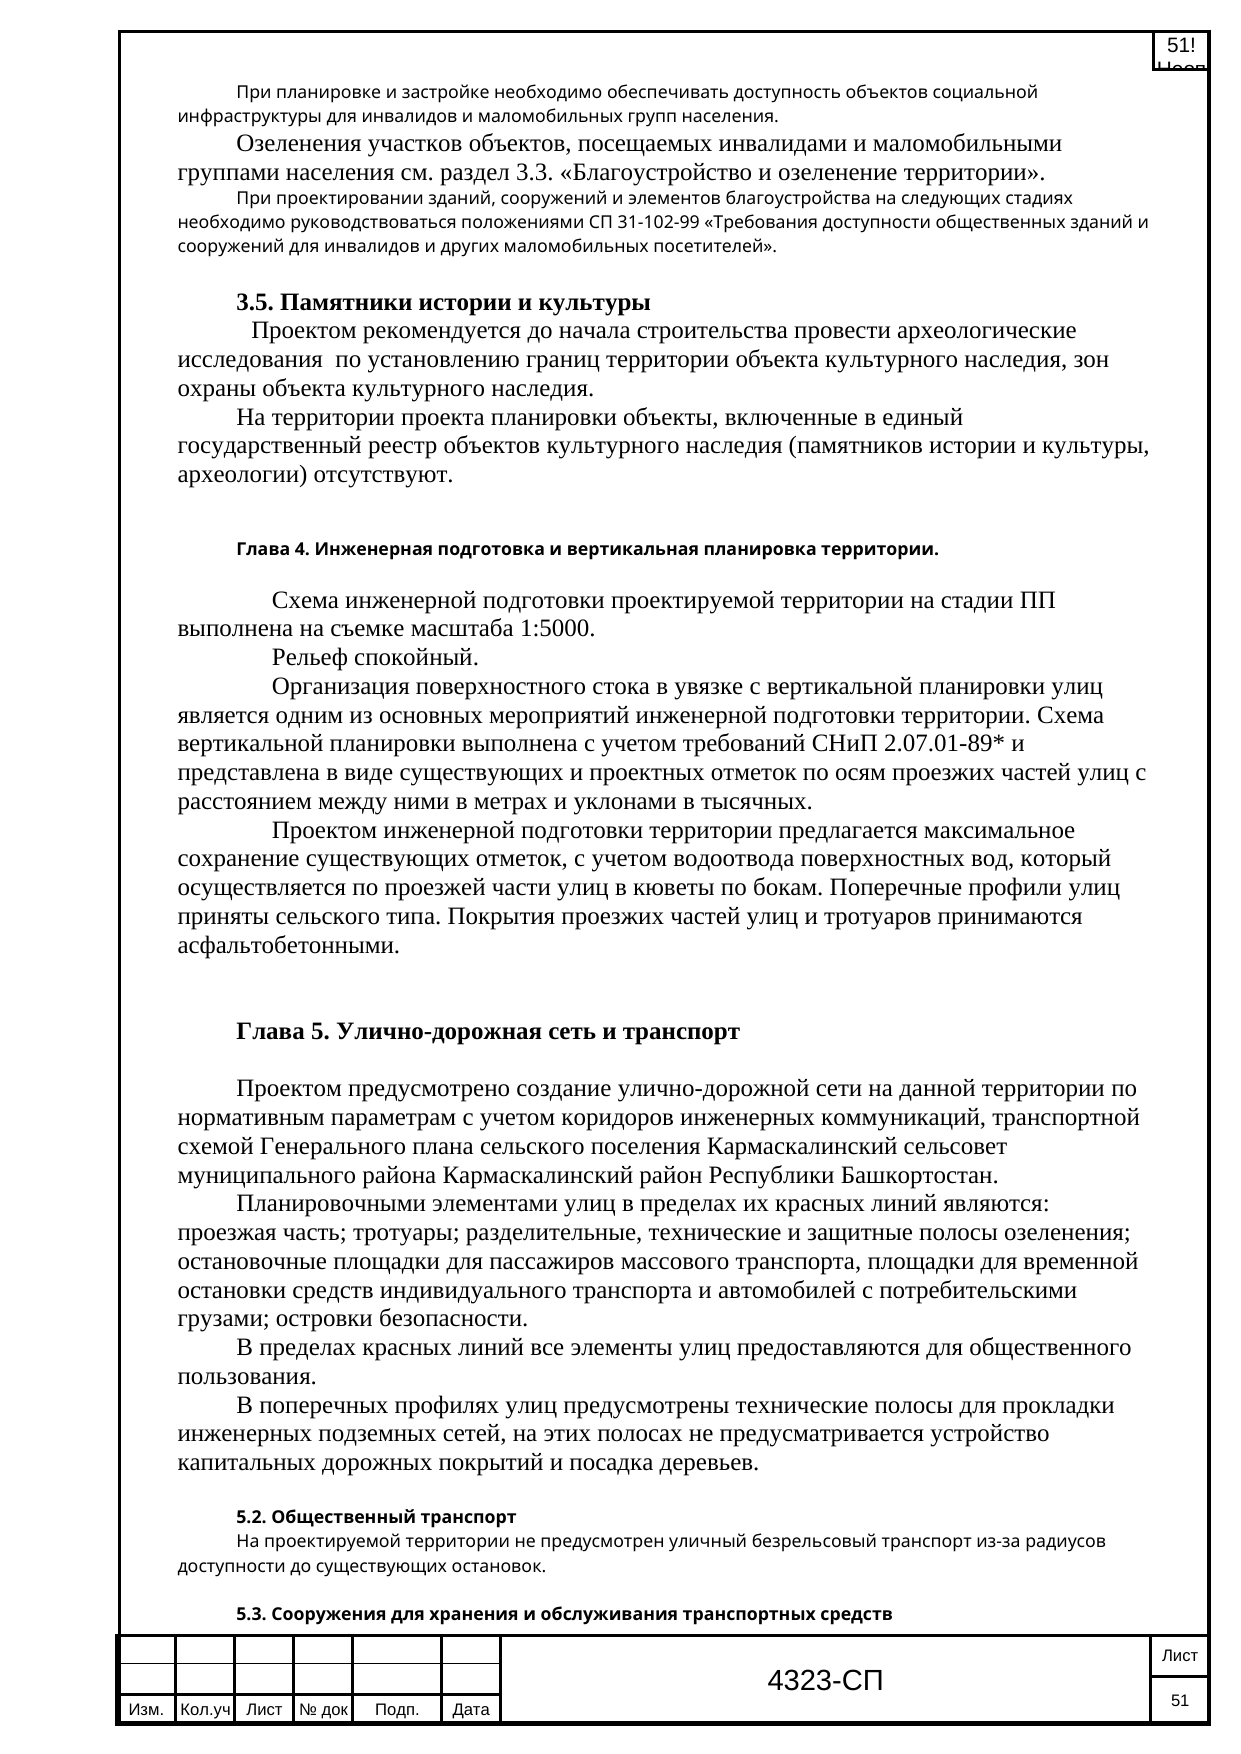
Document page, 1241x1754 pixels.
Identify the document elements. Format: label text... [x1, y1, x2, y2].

text Рельеф спокойный. [177, 642, 1152, 671]
text На проектируемой территории не предусмотрен уличный безрельсовый транспорт из-за радиусов доступности до существующих остановок. [177, 1529, 1152, 1577]
text Планировочными элементами улиц в пределах их красных линий являются: проезжая часть; тротуары; разделительные, технические и защитные полосы озеленения; остановочные площадки для пассажиров массового транспорта, площадки для временной остановки средств индивидуального транспорта и автомобилей с потребительскими грузами; островки безопасности. [177, 1188, 1152, 1332]
text При планировке и застройке необходимо обеспечивать доступность объектов социальной инфраструктуры для инвалидов и маломобильных групп населения. [177, 80, 1152, 128]
text При проектировании зданий, сооружений и элементов благоустройства на следующих стадиях необходимо руководствоваться положениями СП 31-102-99 «Требования доступности общественных зданий и сооружений для инвалидов и других маломобильных посетителей». [177, 186, 1152, 258]
text Озеленения участков объектов, посещаемых инвалидами и маломобильными группами населения см. раздел 3.3. «Благоустройство и озеленение территории». [177, 128, 1152, 186]
text В пределах красных линий все элементы улиц предоставляются для общественного пользования. [177, 1332, 1152, 1390]
text Глава 5. Улично-дорожная сеть и транспорт [177, 1016, 1152, 1045]
text 5.3. Сооружения для хранения и обслуживания транспортных средств [177, 1601, 1152, 1626]
text Проектом инженерной подготовки территории предлагается максимальное сохранение существующих отметок, с учетом водоотвода поверхностных вод, который осуществляется по проезжей части улиц в кюветы по бокам. Поперечные профили улиц приняты сельского типа. Покрытия проезжих частей улиц и тротуаров принимаются асфальтобетонными. [177, 815, 1152, 958]
text В поперечных профилях улиц предусмотрены технические полосы для прокладки инженерных подземных сетей, на этих полосах не предусматривается устройство капитальных дорожных покрытий и посадка деревьев. [177, 1390, 1152, 1476]
text 5.2. Общественный транспорт [177, 1505, 1152, 1529]
text Схема инженерной подготовки проектируемой территории на стадии ПП выполнена на съемке масштаба 1:5000. [177, 585, 1152, 642]
text Организация поверхностного стока в увязке с вертикальной планировки улиц является одним из основных мероприятий инженерной подготовки территории. Схема вертикальной планировки выполнена с учетом требований СНиП 2.07.01-89* и представлена в виде существующих и проектных отметок по осям проезжих частей улиц с расстоянием между ними в метрах и уклонами в тысячных. [177, 671, 1152, 815]
text 3.5. Памятники истории и культуры [177, 287, 1152, 316]
text На территории проекта планировки объекты, включенные в единый государственный реестр объектов культурного наследия (памятников истории и культуры, археологии) отсутствуют. [177, 402, 1152, 488]
text Проектом рекомендуется до начала строительства провести археологические исследования по установлению границ территории объекта культурного наследия, зон охраны объекта культурного наследия. [177, 316, 1152, 402]
text Проектом предусмотрено создание улично-дорожной сети на данной территории по нормативным параметрам с учетом коридоров инженерных коммуникаций, транспортной схемой Генерального плана сельского поселения Кармаскалинский сельсовет муниципального района Кармаскалинский район Республики Башкортостан. [177, 1073, 1152, 1188]
text Глава 4. Инженерная подготовка и вертикальная планировка территории. [177, 536, 1152, 561]
